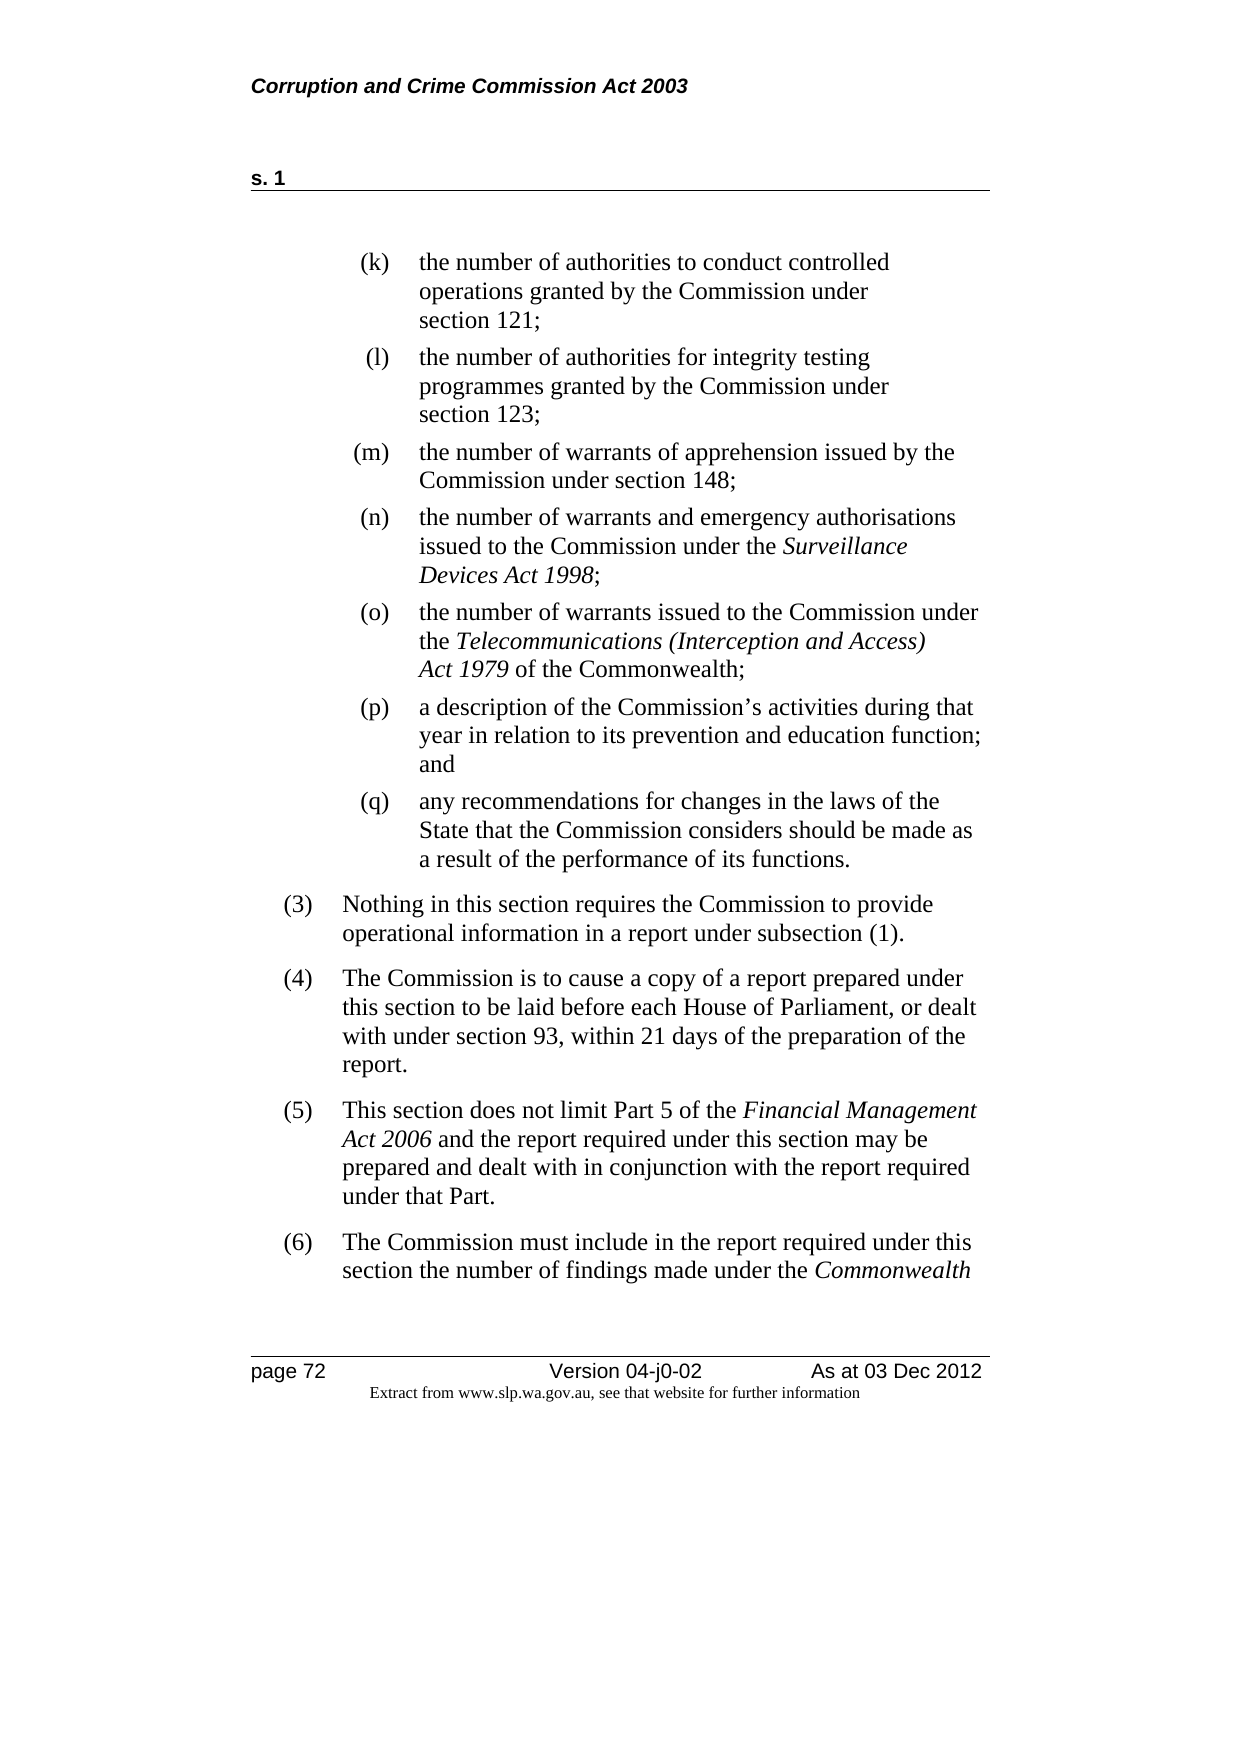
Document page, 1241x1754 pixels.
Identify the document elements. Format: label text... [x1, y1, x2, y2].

text (l) the number of authorities for integrity testing programmes granted by the Commission under section 123; [251, 342, 990, 428]
text (o) the number of warrants issued to the Commission under the Telecommunications (Interception and Access) Act 1979 of the Commonwealth; [251, 597, 990, 683]
text (5) This section does not limit Part 5 of the Financial Management Act 2006 and the report required under this section may be prepared and dealt with in conjunction with the report required under that Part. [251, 1095, 990, 1210]
text (q) any recommendations for changes in the laws of the State that the Commission considers should be made as a result of the performance of its functions. [251, 786, 990, 872]
text (4) The Commission is to cause a copy of a report prepared under this section to be laid before each House of Parliament, or dealt with under section 93, within 21 days of the preparation of the report. [251, 963, 990, 1078]
text (3) Nothing in this section requires the Commission to provide operational information in a report under subsection (1). [251, 889, 990, 947]
text (m) the number of warrants of apprehension issued by the Commission under section 148; [251, 437, 990, 494]
text (p) a description of the Commission’s activities during that year in relation to its prevention and education function; and [251, 692, 990, 778]
text (n) the number of warrants and emergency authorisations issued to the Commission under the Surveillance Devices Act 1998; [251, 502, 990, 589]
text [251, 1227, 990, 1284]
text (k) the number of authorities to conduct controlled operations granted by the Commission under section 121; [251, 247, 990, 334]
